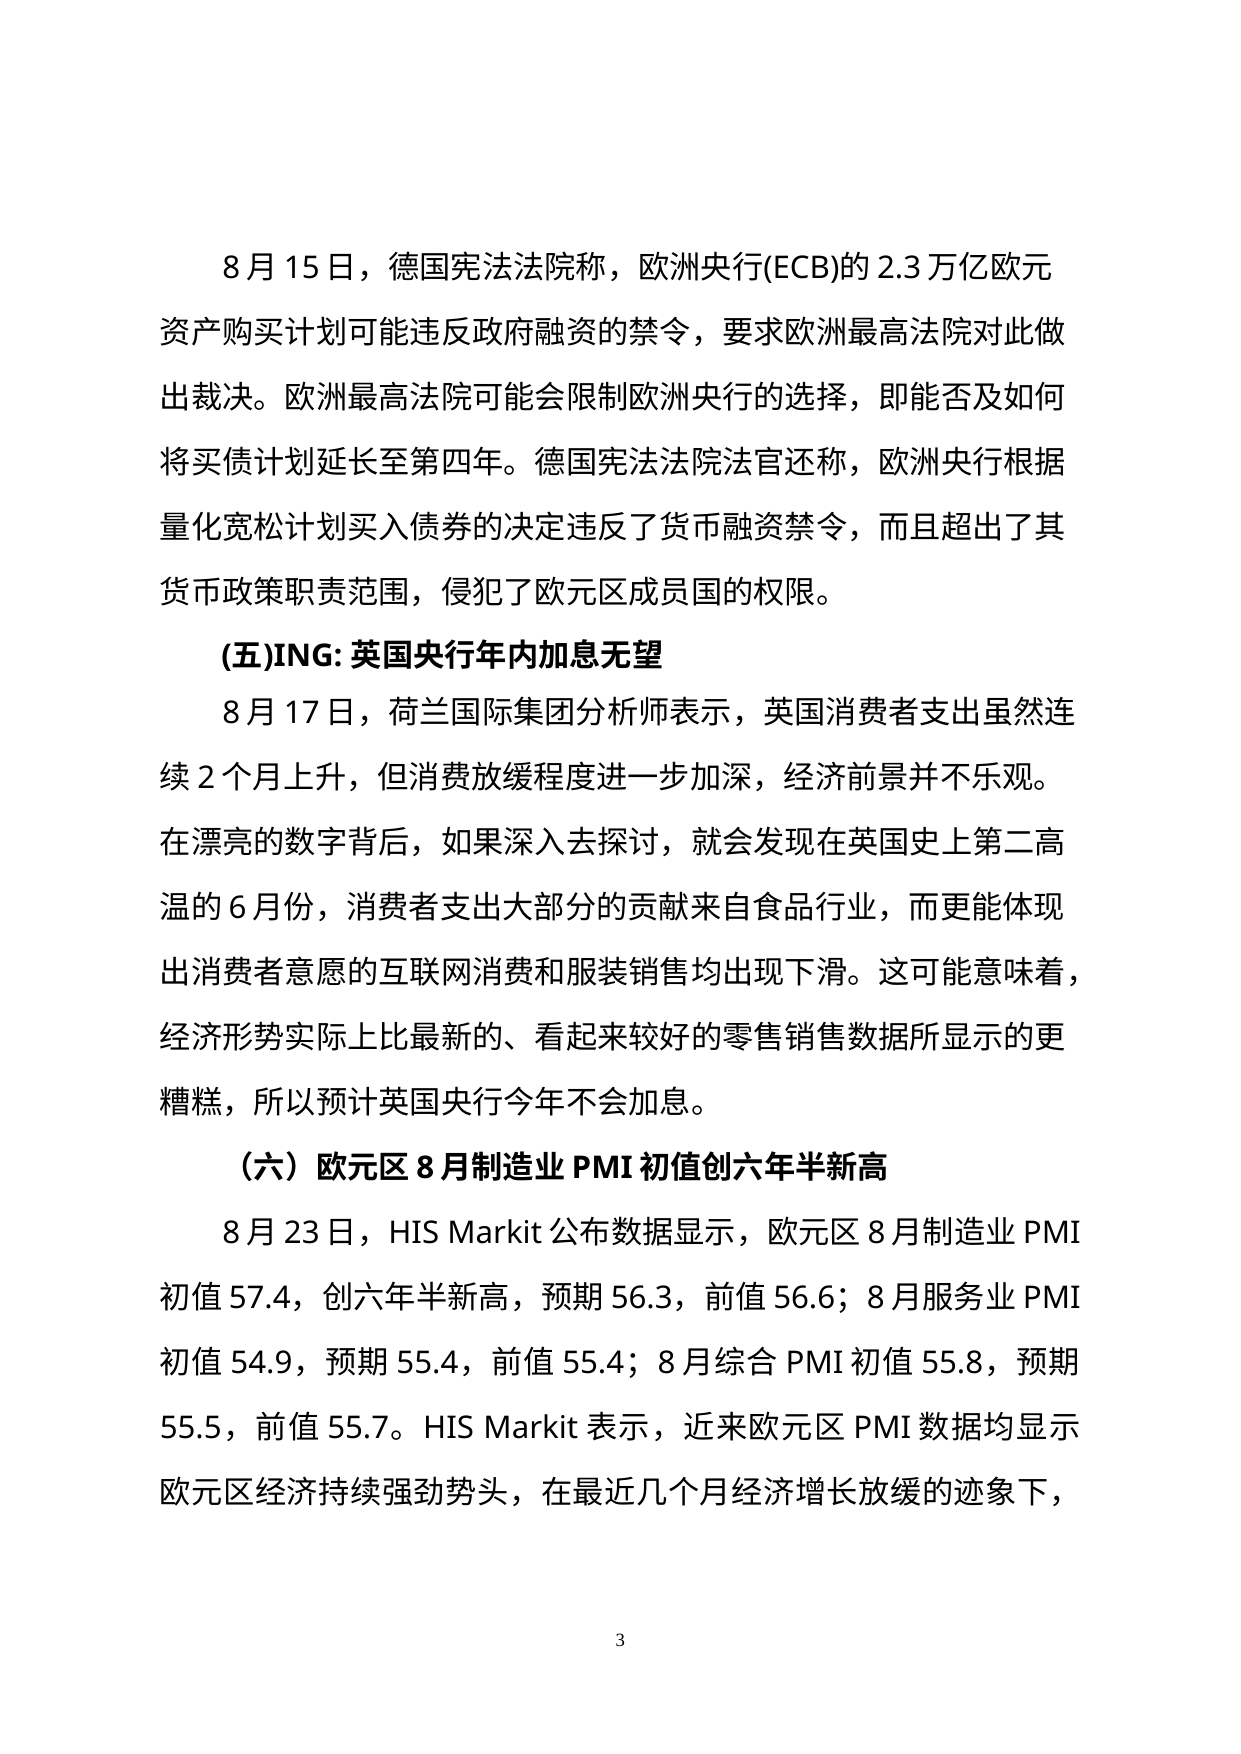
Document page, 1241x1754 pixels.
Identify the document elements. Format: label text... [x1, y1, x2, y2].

text 8月15日，德国宪法法院称，欧洲央行(ECB)的2.3万亿欧元资产购买计划可能违反政府融资的禁令，要求欧洲最高法院对此做出裁决。欧洲最高法院可能会限制欧洲央行的选择，即能否及如何将买债计划延长至第四年。德国宪法法院法官还称，欧洲央行根据量化宽松计划买入债券的决定违反了货币融资禁令，而且超出了其货币政策职责范围，侵犯了欧元区成员国的权限。 [159, 233, 1081, 623]
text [159, 1197, 1081, 1522]
text (五)ING: 英国央行年内加息无望 [159, 623, 1081, 677]
text （六）欧元区8月制造业PMI初值创六年半新高 [159, 1132, 1081, 1197]
text 8月17日，荷兰国际集团分析师表示，英国消费者支出虽然连续2个月上升，但消费放缓程度进一步加深，经济前景并不乐观。在漂亮的数字背后，如果深入去探讨，就会发现在英国史上第二高温的6月份，消费者支出大部分的贡献来自食品行业，而更能体现出消费者意愿的互联网消费和服装销售均出现下滑。这可能意味着，经济形势实际上比最新的、看起来较好的零售销售数据所显示的更糟糕，所以预计英国央行今年不会加息。 [159, 677, 1081, 1132]
